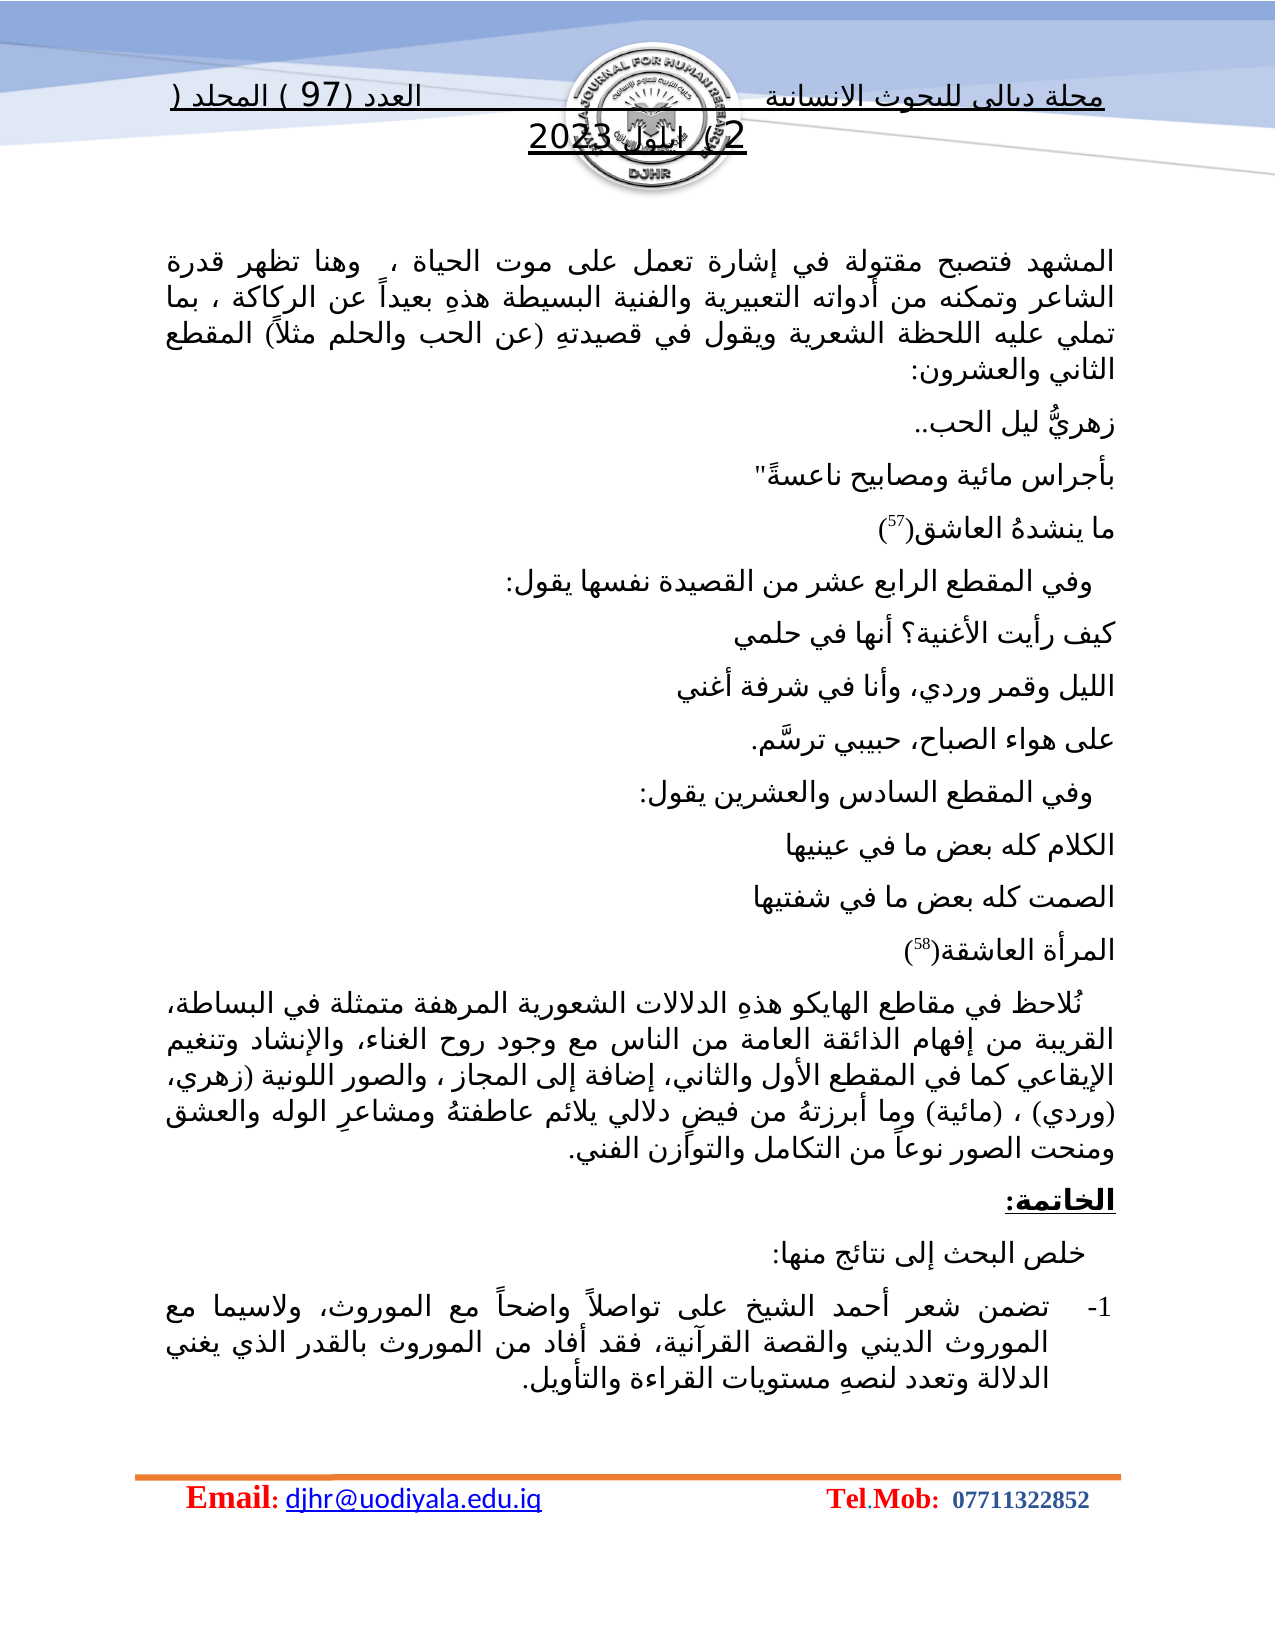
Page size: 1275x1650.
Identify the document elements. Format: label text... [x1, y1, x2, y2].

text زهريُّ ليل الحب.. [165, 405, 1116, 439]
text الصمت كله بعض ما في شفتيها [165, 881, 1116, 914]
text ما ينشدهُ العاشق() [165, 511, 1116, 544]
text كيف رأيت الأغنية؟ أنها في حلمي [165, 616, 1116, 650]
list تضمن شعر أحمد الشيخ على تواصلاً واضحاً مع الموروث، ولاسيما مع الموروث الديني والقصة القرآنية، فقد أفاد من الموروث بالقدر الذي يغني الدلالة وتعدد لنصهِ مستويات القراءة والتأويل. [165, 1289, 1087, 1395]
text نُلاحظ في مقاطع الهايكو هذهِ الدلالات الشعورية المرهفة متمثلة في البساطة، القريبة من إفهام الذائقة العامة من الناس مع وجود روح الغناء، والإنشاد وتنغيم الإيقاعي كما في المقطع الأول والثاني، إضافة إلى المجاز ، والصور اللونية (زهري، (وردي) ، (مائية) وما أبرزتهُ من فيضٍ دلالي يلائم عاطفتهُ ومشاعرِ الوله والعشق ومنحت الصور نوعاً من التكامل والتوازن الفني. [165, 986, 1116, 1164]
text على هواء الصباح، حبيبي ترسَّم. [165, 722, 1116, 756]
text الليل وقمر وردي، وأنا في شرفة أغني [165, 669, 1116, 703]
text بأجراس مائية ومصابيح ناعسةً" [165, 458, 1116, 492]
text الخاتمة: [165, 1183, 1116, 1217]
text المرأة العاشقة() [165, 933, 1116, 967]
text الكلام كله بعض ما في عينيها [165, 828, 1116, 861]
text وفي المقطع الرابع عشر من القصيدة نفسها يقول: [165, 564, 1116, 597]
text خلص البحث إلى نتائج منها: [165, 1236, 1116, 1270]
picture [0, 1, 1275, 190]
text وفي المقطع السادس والعشرين يقول: [165, 775, 1116, 808]
